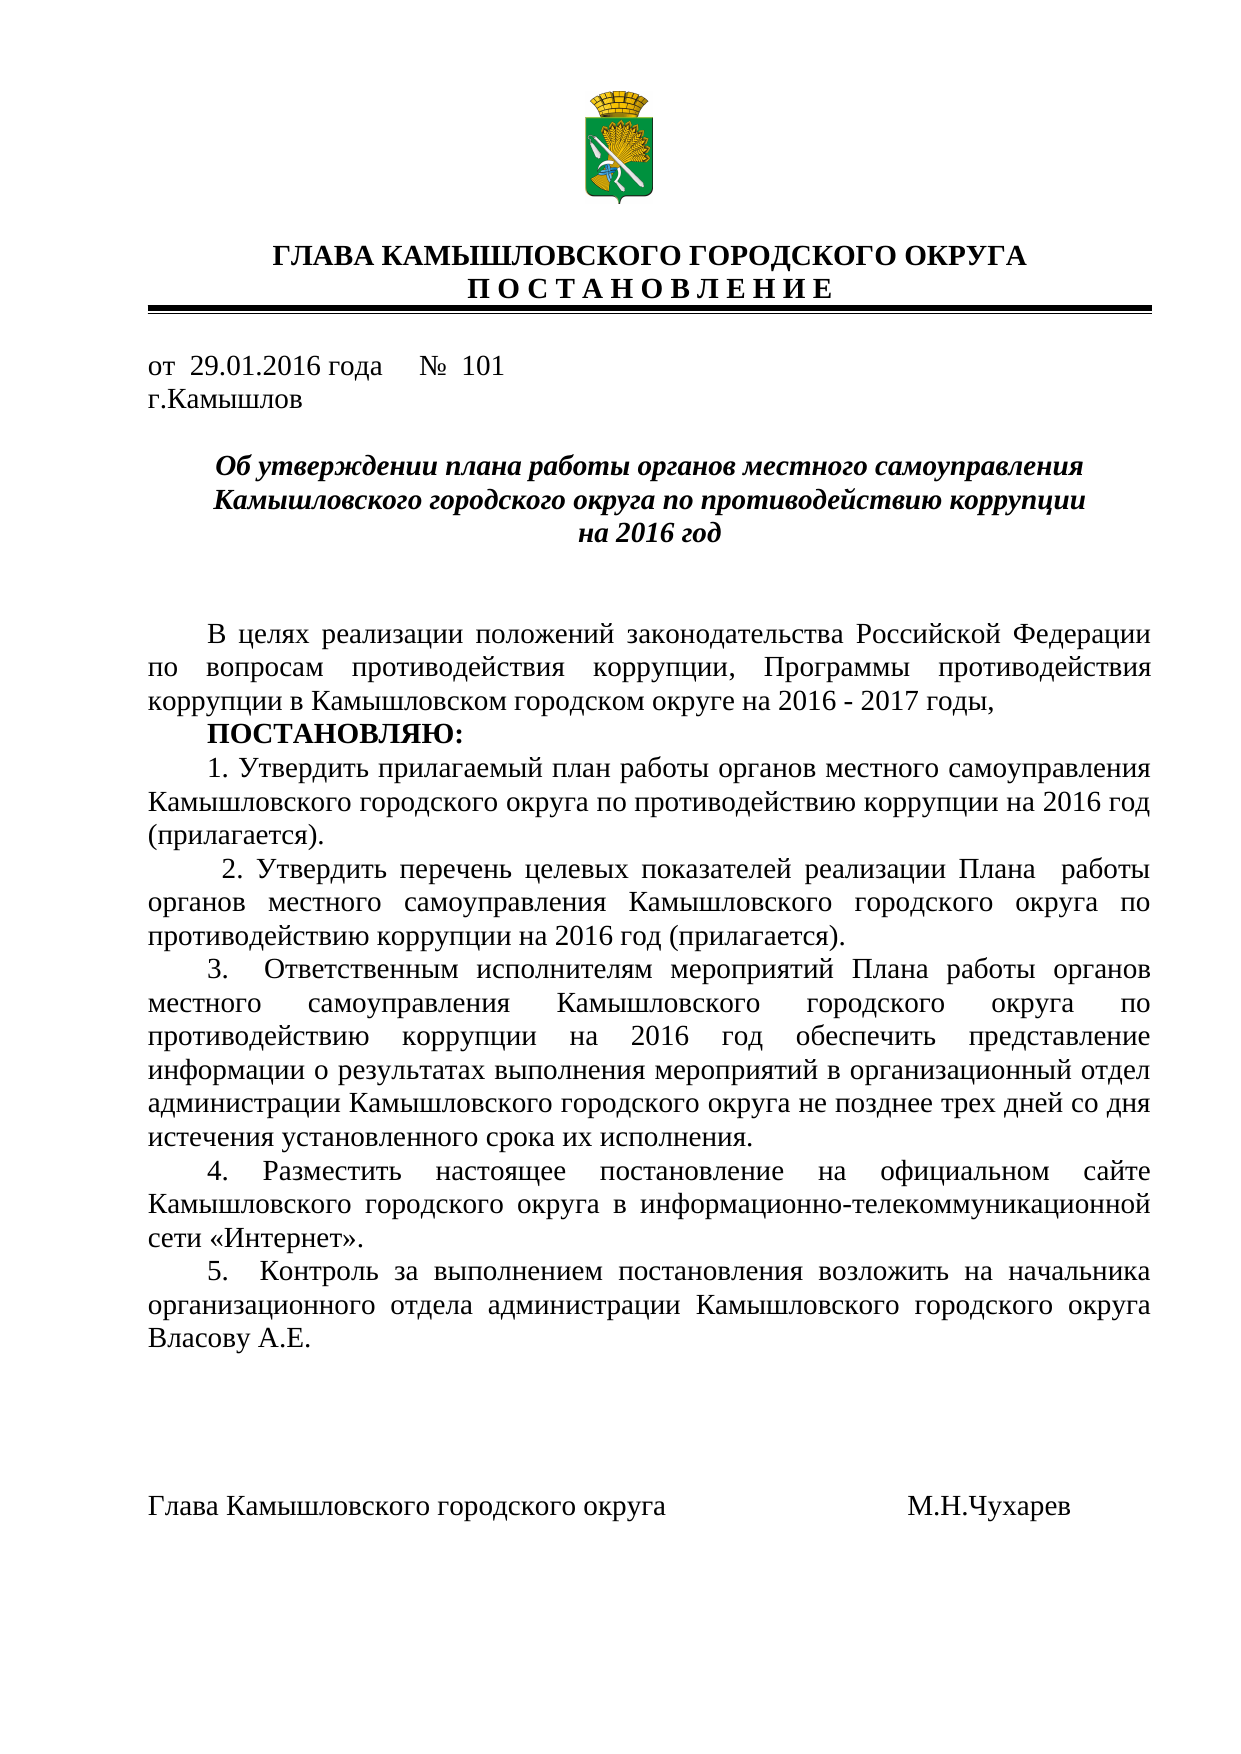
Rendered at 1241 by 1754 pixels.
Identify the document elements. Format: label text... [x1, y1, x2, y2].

text 4. Разместить настоящее постановление на официальном сайте Камышловского городского округа в информационно-телекоммуникационной сети «Интернет». [148, 1153, 1152, 1253]
picture [585, 91, 653, 204]
text ПОСТАНОВЛЯЮ: [148, 717, 1152, 750]
text ГЛАВА КАМЫШЛОВСКОГО ГОРОДСКОГО ОКРУГА [148, 118, 1152, 271]
text Глава Камышловского городского округа М.Н.Чухарев [148, 1488, 1152, 1522]
text 5. Контроль за выполнением постановления возложить на начальника организационного отдела администрации Камышловского городского округа Власову А.Е. [148, 1253, 1152, 1354]
text 1. Утвердить прилагаемый план работы органов местного самоуправления Камышловского городского округа по противодействию коррупции на 2016 год (прилагается). [148, 750, 1152, 851]
text от 29.01.2016 года № 101 [148, 348, 1152, 381]
text 2. Утвердить перечень целевых показателей реализации Плана работы органов местного самоуправления Камышловского городского округа по противодействию коррупции на 2016 год (прилагается). [148, 851, 1152, 951]
text Об утверждении плана работы органов местного самоуправления Камышловского городского округа по противодействию коррупции [148, 448, 1152, 515]
text на 2016 год [148, 515, 1152, 549]
text П О С Т А Н О В Л Е Н И Е [148, 271, 1152, 305]
text В целях реализации положений законодательства Российской Федерации по вопросам противодействия коррупции, Программы противодействия коррупции в Камышловском городском округе на 2016 - 2017 годы, [148, 616, 1152, 717]
text 3. Ответственным исполнителям мероприятий Плана работы органов местного самоуправления Камышловского городского округа по противодействию коррупции на 2016 год обеспечить представление информации о результатах выполнения мероприятий в организационный отдел администрации Камышловского городского округа не позднее трех дней со дня истечения установленного срока их исполнения. [148, 951, 1152, 1153]
text г.Камышлов [148, 381, 1152, 415]
